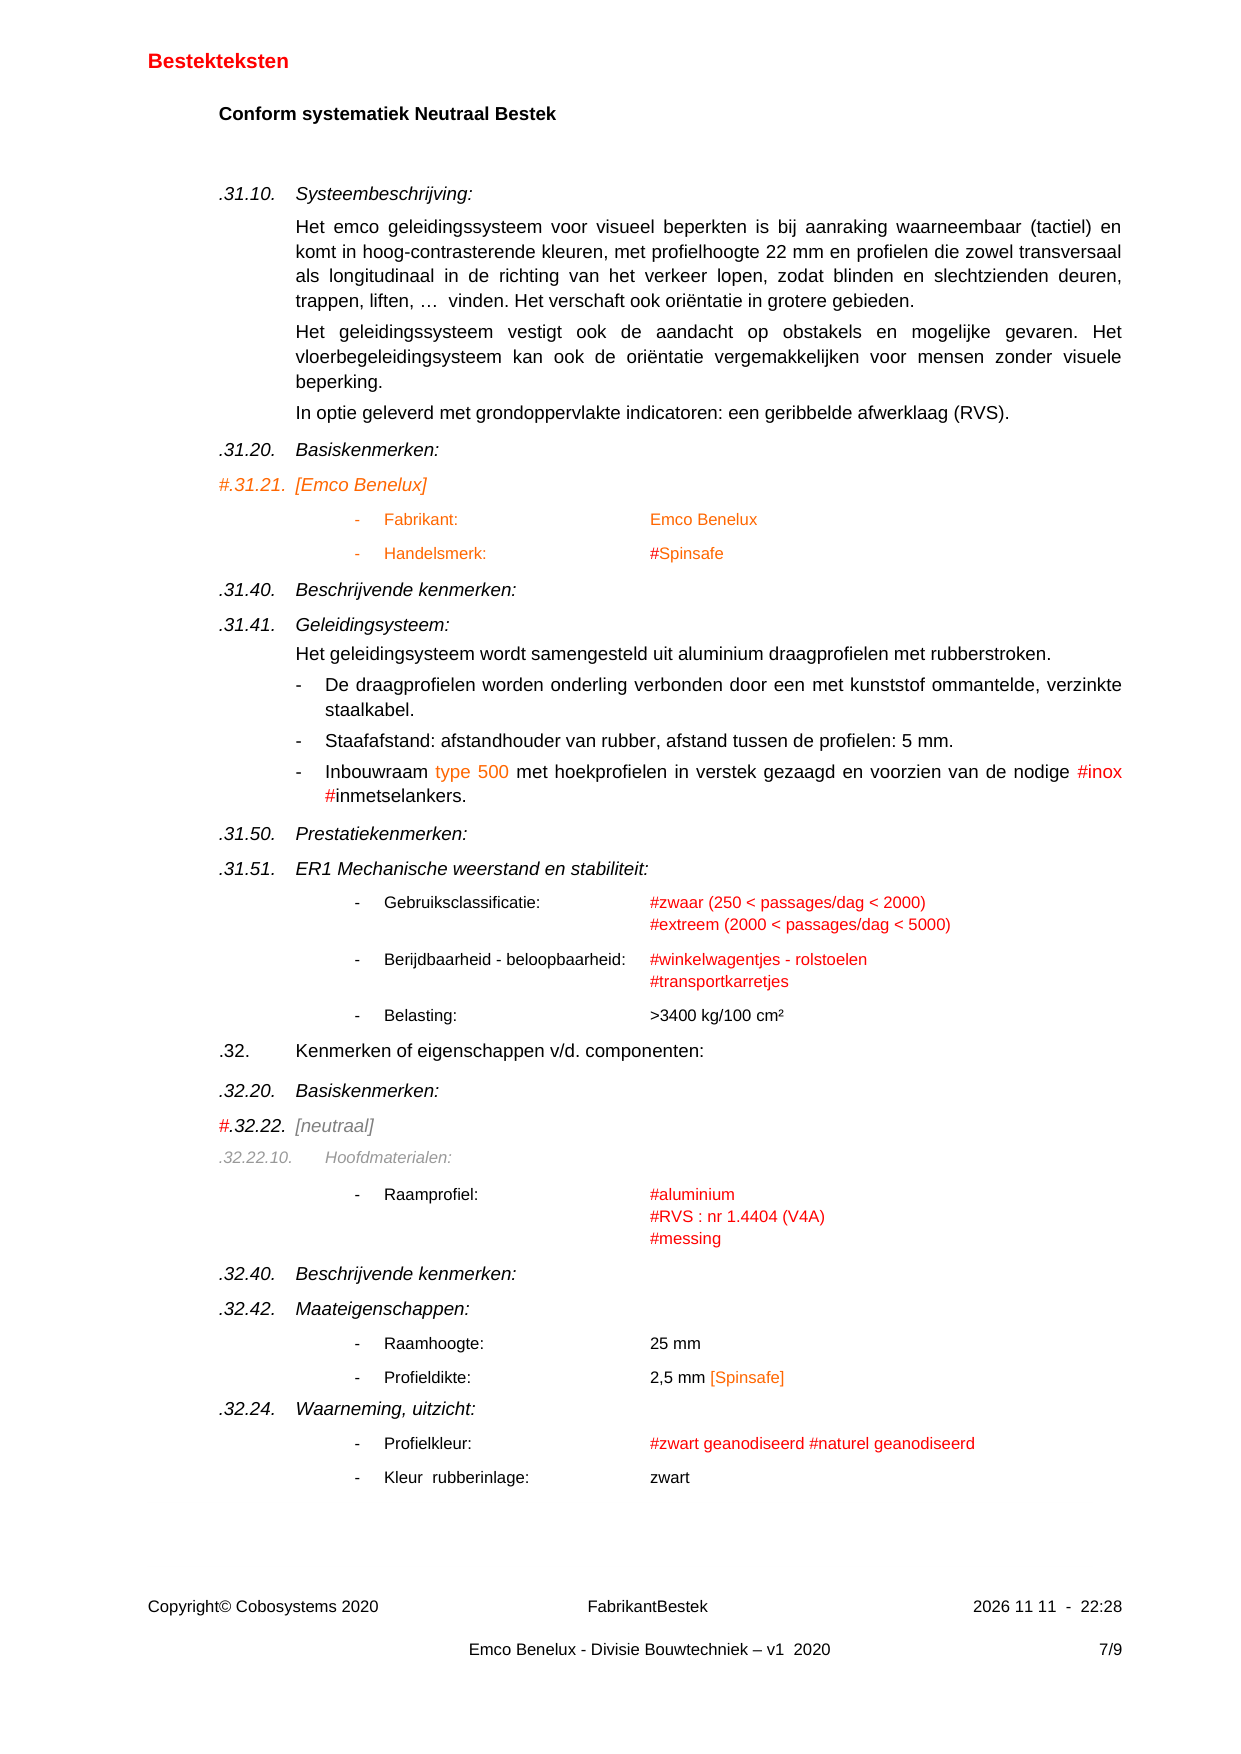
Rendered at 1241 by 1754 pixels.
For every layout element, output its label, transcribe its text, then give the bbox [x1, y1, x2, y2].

subtitle #.32.22. [neutraal] [218, 1115, 1122, 1136]
subtitle .32.20. Basiskenmerken: [218, 1080, 1122, 1101]
subtitle .31.50. Prestatiekenmerken: [218, 822, 1122, 844]
subtitle .32.22.10. Hoofdmaterialen: [218, 1148, 1122, 1167]
text - Fabrikant: Emco Benelux [354, 509, 1122, 528]
text - Profieldikte: 2,5 mm [Spinsafe] [354, 1368, 1122, 1387]
subtitle .31.40. Beschrijvende kenmerken: [218, 578, 1122, 600]
text - Kleur rubberinlage: zwart [354, 1468, 1122, 1487]
subtitle #.31.21. [Emco Benelux] [218, 474, 1122, 496]
text - Raamhoogte: 25 mm [354, 1333, 1122, 1353]
subtitle .31.10. Systeembeschrijving: [218, 182, 1122, 204]
text - De draagprofielen worden onderling verbonden door een met kunststof ommantelde, verzinkte staalkabel. [295, 673, 1122, 720]
text In optie geleverd met grondoppervlakte indicatoren: een geribbelde afwerklaag (RVS). [295, 402, 1122, 423]
text - Staafafstand: afstandhouder van rubber, afstand tussen de profielen: 5 mm. [295, 729, 1122, 751]
subtitle .32. Kenmerken of eigenschappen v/d. componenten: [218, 1040, 1122, 1062]
subtitle .31.20. Basiskenmerken: [218, 439, 1122, 461]
text Het geleidingsysteem wordt samengesteld uit aluminium draagprofielen met rubberstroken. [295, 642, 1122, 664]
text - Handelsmerk: #Spinsafe [354, 544, 1122, 563]
text Het geleidingssysteem vestigt ook de aandacht op obstakels en mogelijke gevaren. Het vloerbegeleidingsysteem kan ook de oriëntatie vergemakkelijken voor mensen zonder visuele beperking. [295, 321, 1122, 392]
text Het emco geleidingssysteem voor visueel beperkten is bij aanraking waarneembaar (tactiel) en komt in hoog-contrasterende kleuren, met profielhoogte 22 mm en profielen die zowel transversaal als longitudinaal in de richting van het verkeer lopen, zodat blinden en slechtzienden deuren, trappen, liften, … vinden. Het verschaft ook oriëntatie in grotere gebieden. [295, 216, 1122, 312]
subtitle .32.40. Beschrijvende kenmerken: [218, 1263, 1122, 1284]
subtitle .32.42. Maateigenschappen: [218, 1298, 1122, 1320]
text - Berijdbaarheid - beloopbaarheid: #winkelwagentjes - rolstoelen #transportkarretjes [354, 949, 1122, 991]
text - Profielkleur: #zwart geanodiseerd #naturel geanodiseerd [354, 1433, 1122, 1453]
subtitle .31.51. ER1 Mechanische weerstand en stabiliteit: [218, 858, 1122, 879]
text - Belasting: >3400 kg/100 cm² [354, 1006, 1122, 1025]
subtitle .32.24. Waarneming, uitzicht: [218, 1398, 1122, 1420]
text - Gebruiksclassificatie: #zwaar (250 < passages/dag < 2000) #extreem (2000 < passages/dag < 5000) [354, 893, 1122, 934]
text - Raamprofiel: #aluminium #RVS : nr 1.4404 (V4A) #messing [354, 1184, 1122, 1248]
text - Inbouwraam type 500 met hoekprofielen in verstek gezaagd en voorzien van de nodige #inox #inmetselankers. [295, 760, 1122, 807]
subtitle .31.41. Geleidingsysteem: [218, 613, 1122, 635]
